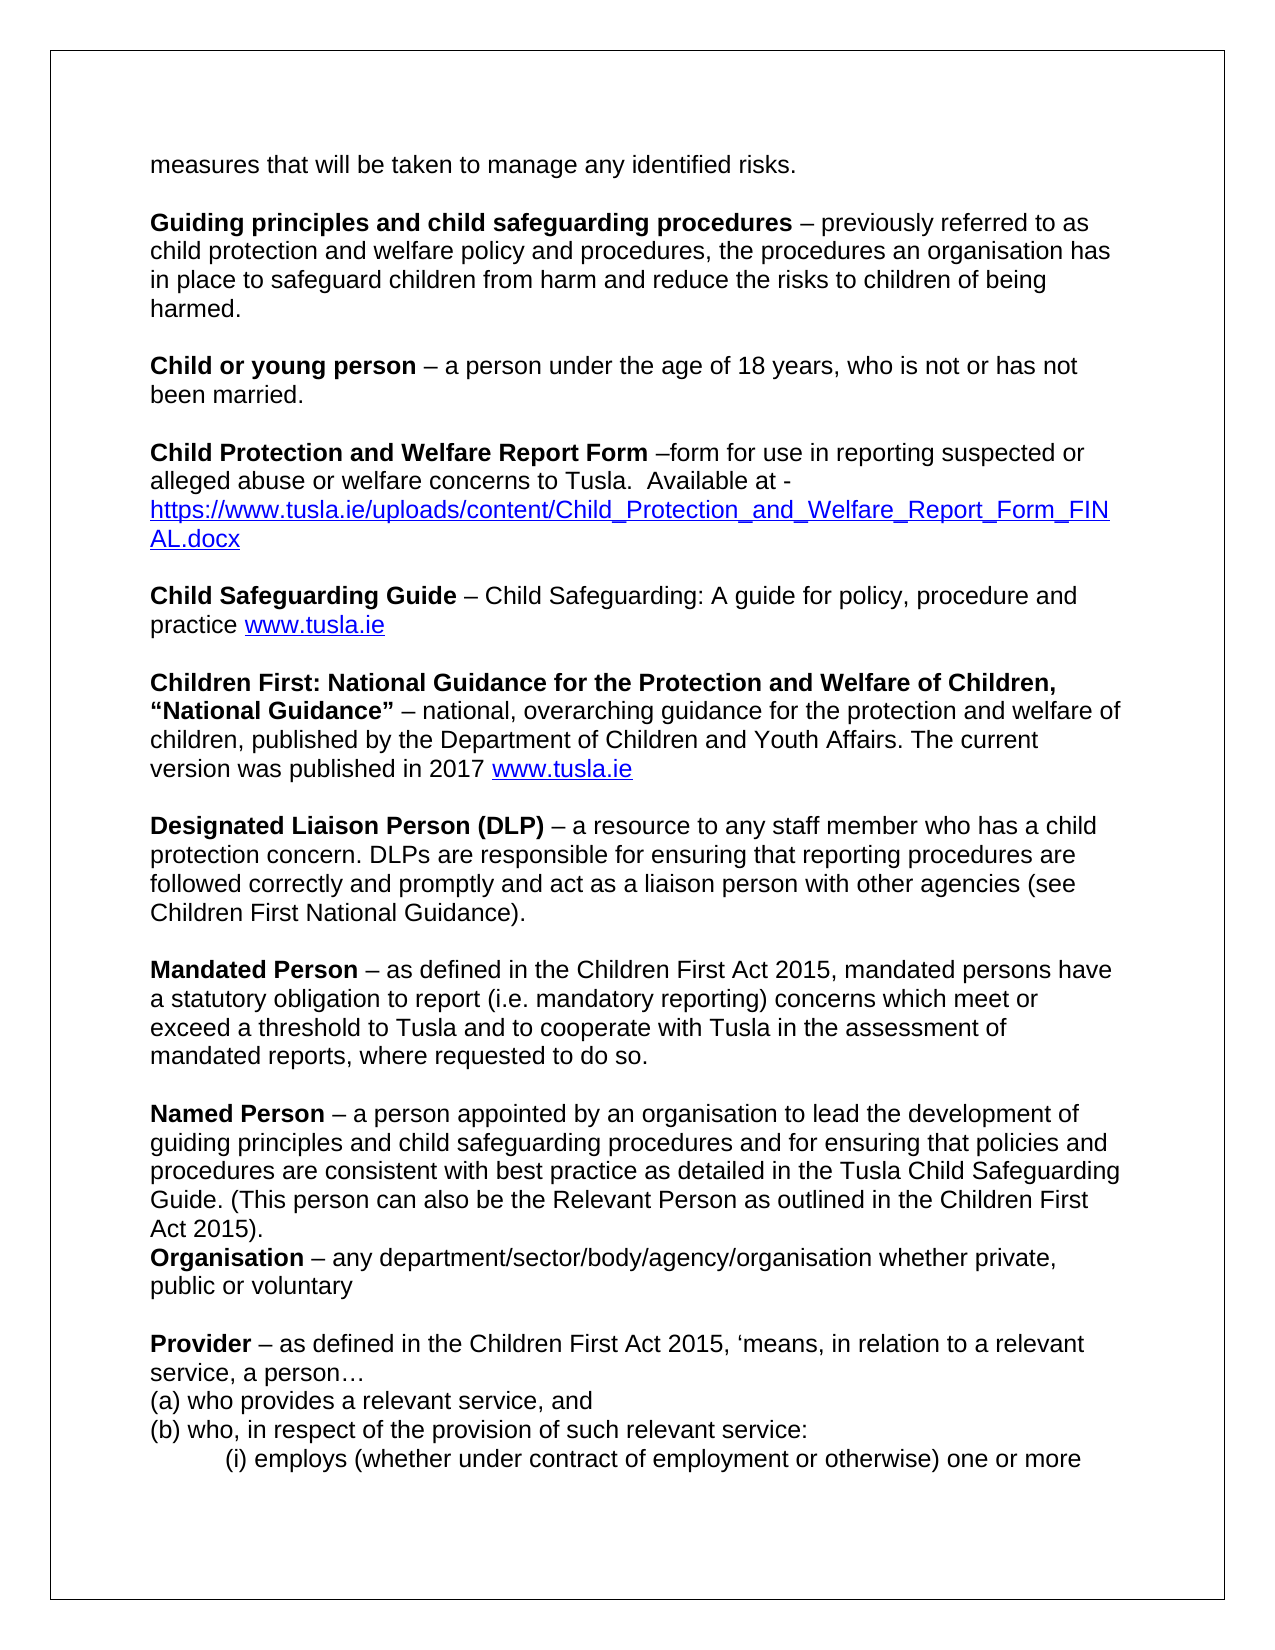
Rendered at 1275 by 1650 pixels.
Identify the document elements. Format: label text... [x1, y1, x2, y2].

text (a) who provides a relevant service, and [150, 1386, 1125, 1415]
text Child Safeguarding Guide – Child Safeguarding: A guide for policy, procedure and practice www.tusla.ie [150, 581, 1125, 639]
text Named Person – a person appointed by an organisation to lead the development of guiding principles and child safeguarding procedures and for ensuring that policies and procedures are consistent with best practice as detailed in the Tusla Child Safeguarding Guide. (This person can also be the Relevant Person as outlined in the Children First Act 2015). [150, 1099, 1125, 1242]
text Mandated Person – as defined in the Children First Act 2015, mandated persons have a statutory obligation to report (i.e. mandatory reporting) concerns which meet or exceed a threshold to Tusla and to cooperate with Tusla in the assessment of mandated reports, where requested to do so. [150, 955, 1125, 1070]
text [225, 1444, 1125, 1472]
text (b) who, in respect of the provision of such relevant service: [150, 1415, 1125, 1444]
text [150, 150, 1125, 179]
text Child or young person – a person under the age of 18 years, who is not or has not been married. [150, 351, 1125, 409]
text Children First: National Guidance for the Protection and Welfare of Children, “National Guidance” – national, overarching guidance for the protection and welfare of children, published by the Department of Children and Youth Affairs. The current version was published in 2017 www.tusla.ie [150, 667, 1125, 782]
text Organisation – any department/sector/body/agency/organisation whether private, public or voluntary [150, 1242, 1125, 1300]
text Guiding principles and child safeguarding procedures – previously referred to as child protection and welfare policy and procedures, the procedures an organisation has in place to safeguard children from harm and reduce the risks to children of being harmed. [150, 207, 1125, 322]
text Provider – as defined in the Children First Act 2015, ‘means, in relation to a relevant service, a person… [150, 1329, 1125, 1386]
text Designated Liaison Person (DLP) – a resource to any staff member who has a child protection concern. DLPs are responsible for ensuring that reporting procedures are followed correctly and promptly and act as a liaison person with other agencies (see Children First National Guidance). [150, 811, 1125, 926]
text Child Protection and Welfare Report Form –form for use in reporting suspected or alleged abuse or welfare concerns to Tusla. Available at - https://www.tusla.ie/uploads/content/Child_Protection_and_Welfare_Report_Form_FINAL.docx [150, 437, 1125, 552]
